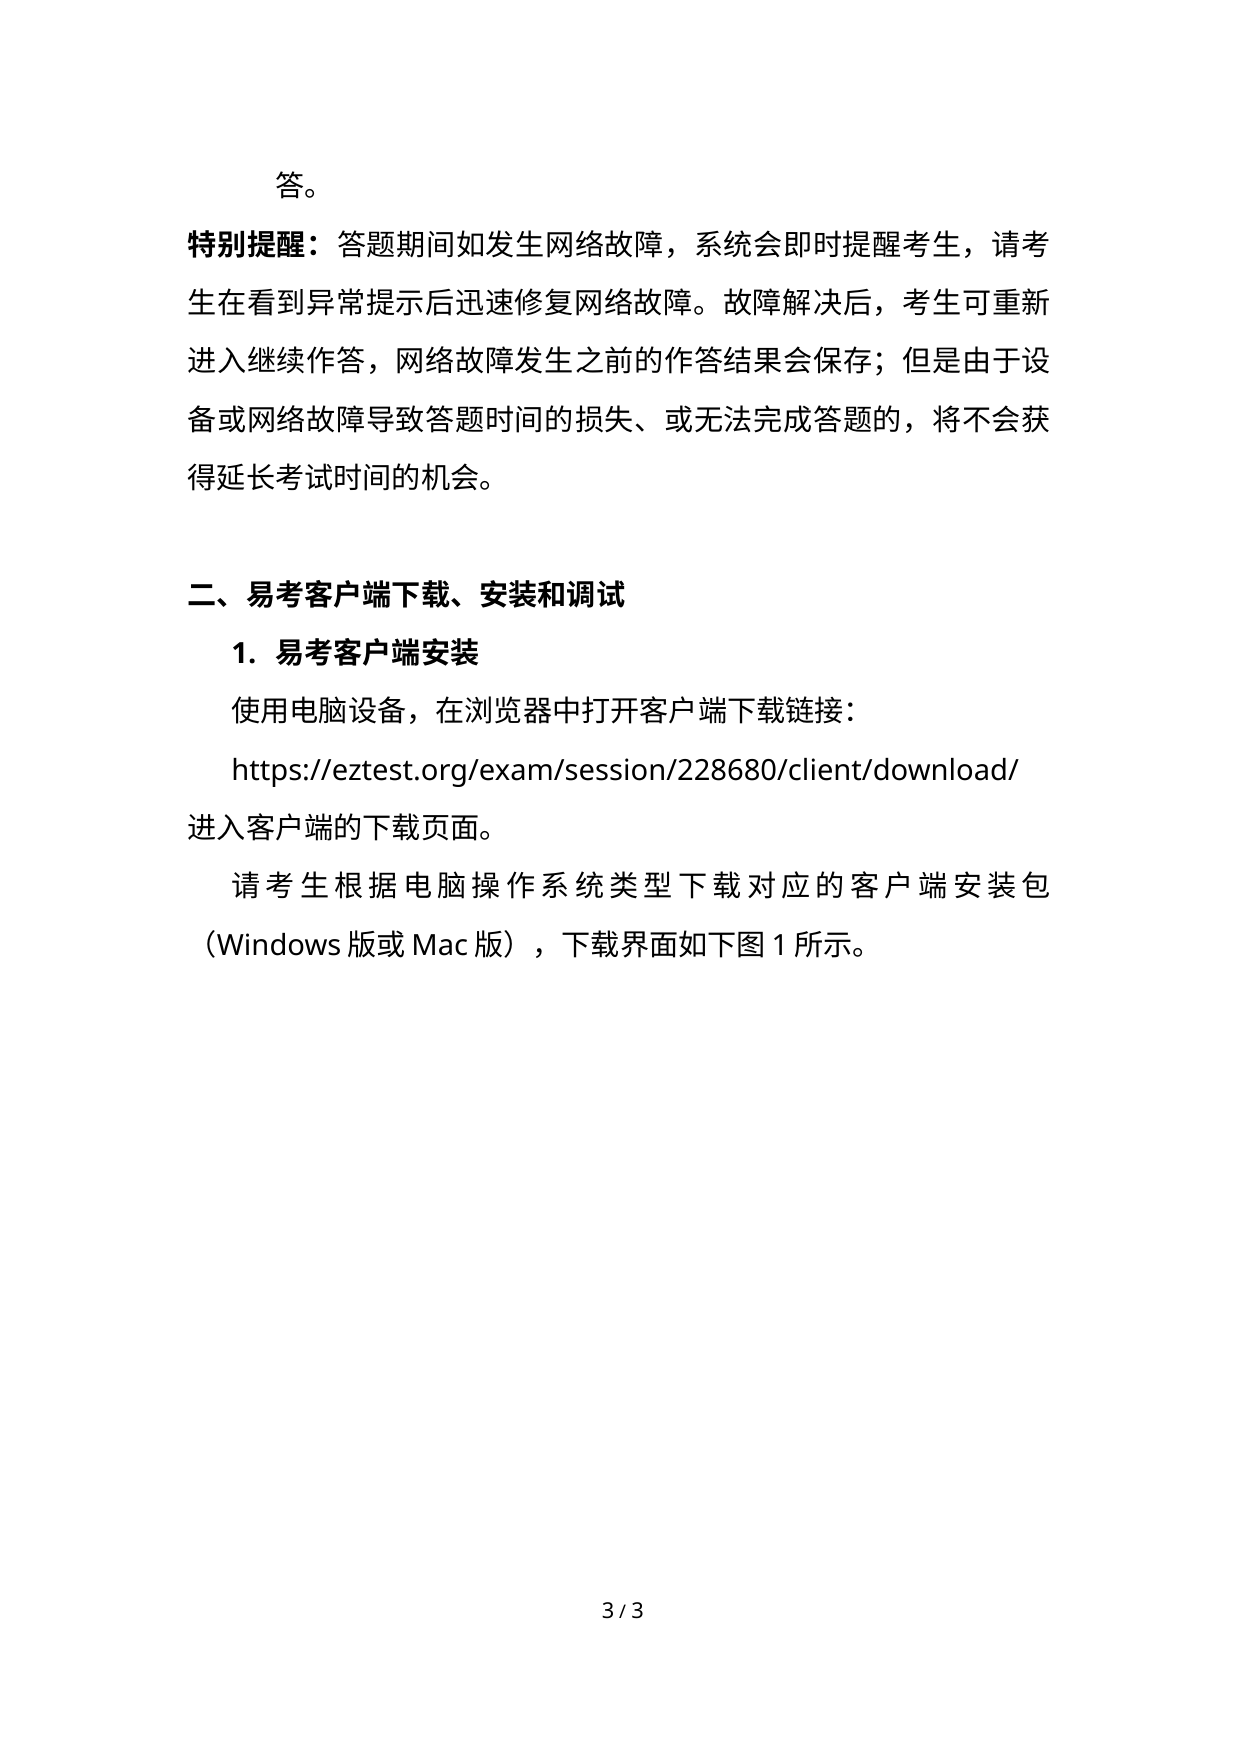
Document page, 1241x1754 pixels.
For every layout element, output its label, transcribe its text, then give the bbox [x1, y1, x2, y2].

text 特别提醒：答题期间如发生网络故障，系统会即时提醒考生，请考生在看到异常提示后迅速修复网络故障。故障解决后，考生可重新进入继续作答，网络故障发生之前的作答结果会保存；但是由于设备或网络故障导致答题时间的损失、或无法完成答题的，将不会获得延长考试时间的机会。 [187, 208, 1053, 500]
subtitle 易考客户端安装 [231, 617, 1053, 675]
text https://eztest.org/exam/session/228680/client/download/ 进入客户端的下载页面。 [187, 733, 1053, 850]
subtitle 二、易考客户端下载、安装和调试 [187, 558, 1053, 617]
text 使用电脑设备，在浏览器中打开客户端下载链接： [187, 675, 1053, 733]
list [231, 150, 1053, 208]
text 请考生根据电脑操作系统类型下载对应的客户端安装包（Windows版或Mac版），下载界面如下图1所示。 [187, 850, 1053, 967]
